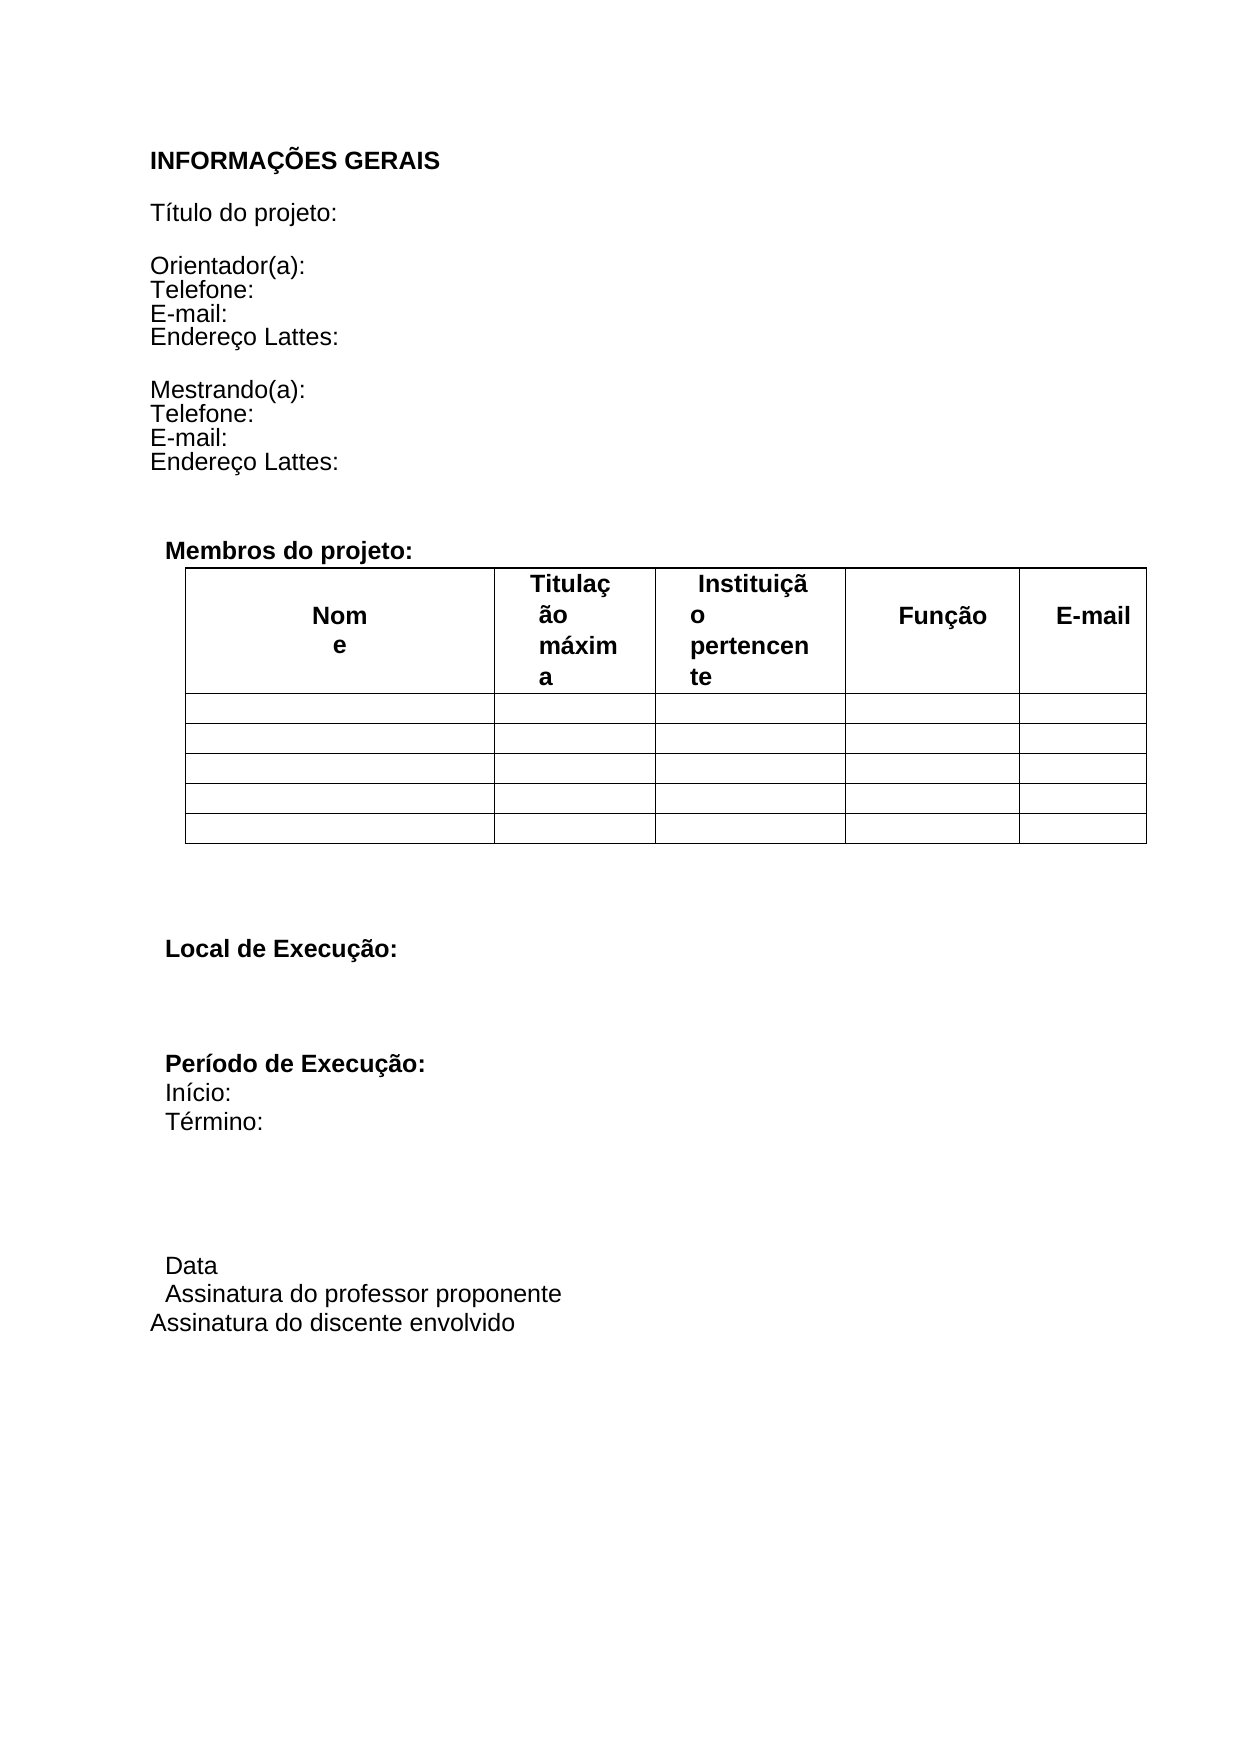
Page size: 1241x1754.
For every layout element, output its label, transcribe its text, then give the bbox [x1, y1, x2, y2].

table_cell [495, 724, 655, 752]
text Início: [165, 1078, 1090, 1107]
table_cell [495, 694, 655, 722]
table_cell [1020, 784, 1146, 812]
text Assinatura do professor proponente [165, 1279, 1090, 1308]
table_cell [495, 754, 655, 782]
table_cell [846, 754, 1019, 782]
table_header Nome [186, 569, 494, 692]
text Título do projeto: [150, 203, 1090, 226]
table_cell [1020, 814, 1146, 842]
text Assinatura do discente envolvido [150, 1308, 1090, 1337]
table_cell [186, 754, 494, 782]
table_cell [495, 814, 655, 842]
table_header E-mail [1020, 569, 1146, 692]
table_cell [656, 724, 845, 752]
table_cell [1020, 754, 1146, 782]
text Data [165, 1251, 1090, 1279]
table_cell [846, 784, 1019, 812]
text Mestrando(a): [150, 379, 1090, 403]
table_cell [1020, 724, 1146, 752]
text Endereço Lattes: [150, 327, 1090, 351]
table_cell [656, 784, 845, 812]
text Período de Execução: [165, 1049, 1090, 1078]
text Endereço Lattes: [150, 451, 1090, 475]
table_cell [846, 694, 1019, 722]
text Telefone: [150, 279, 1090, 303]
table_cell [1020, 694, 1146, 722]
text E-mail: [150, 427, 1090, 451]
table_cell [656, 694, 845, 722]
table_cell [846, 724, 1019, 752]
table_cell [656, 754, 845, 782]
table_cell [186, 724, 494, 752]
table_cell [495, 784, 655, 812]
table_cell [846, 814, 1019, 842]
text Membros do projeto: [165, 536, 1090, 565]
table_cell [186, 694, 494, 722]
table_cell [656, 814, 845, 842]
table_header Função [846, 569, 1019, 692]
text Local de Execução: [165, 933, 1090, 962]
text Término: [165, 1107, 1090, 1136]
table_cell [186, 784, 494, 812]
table_header Titulação máxima [495, 569, 655, 692]
table_cell [186, 814, 494, 842]
text E-mail: [150, 303, 1090, 327]
text Orientador(a): [150, 255, 1090, 279]
text INFORMAÇÕES GERAIS [150, 150, 1090, 174]
text Telefone: [150, 403, 1090, 427]
table_header Instituição pertencente [656, 569, 845, 692]
